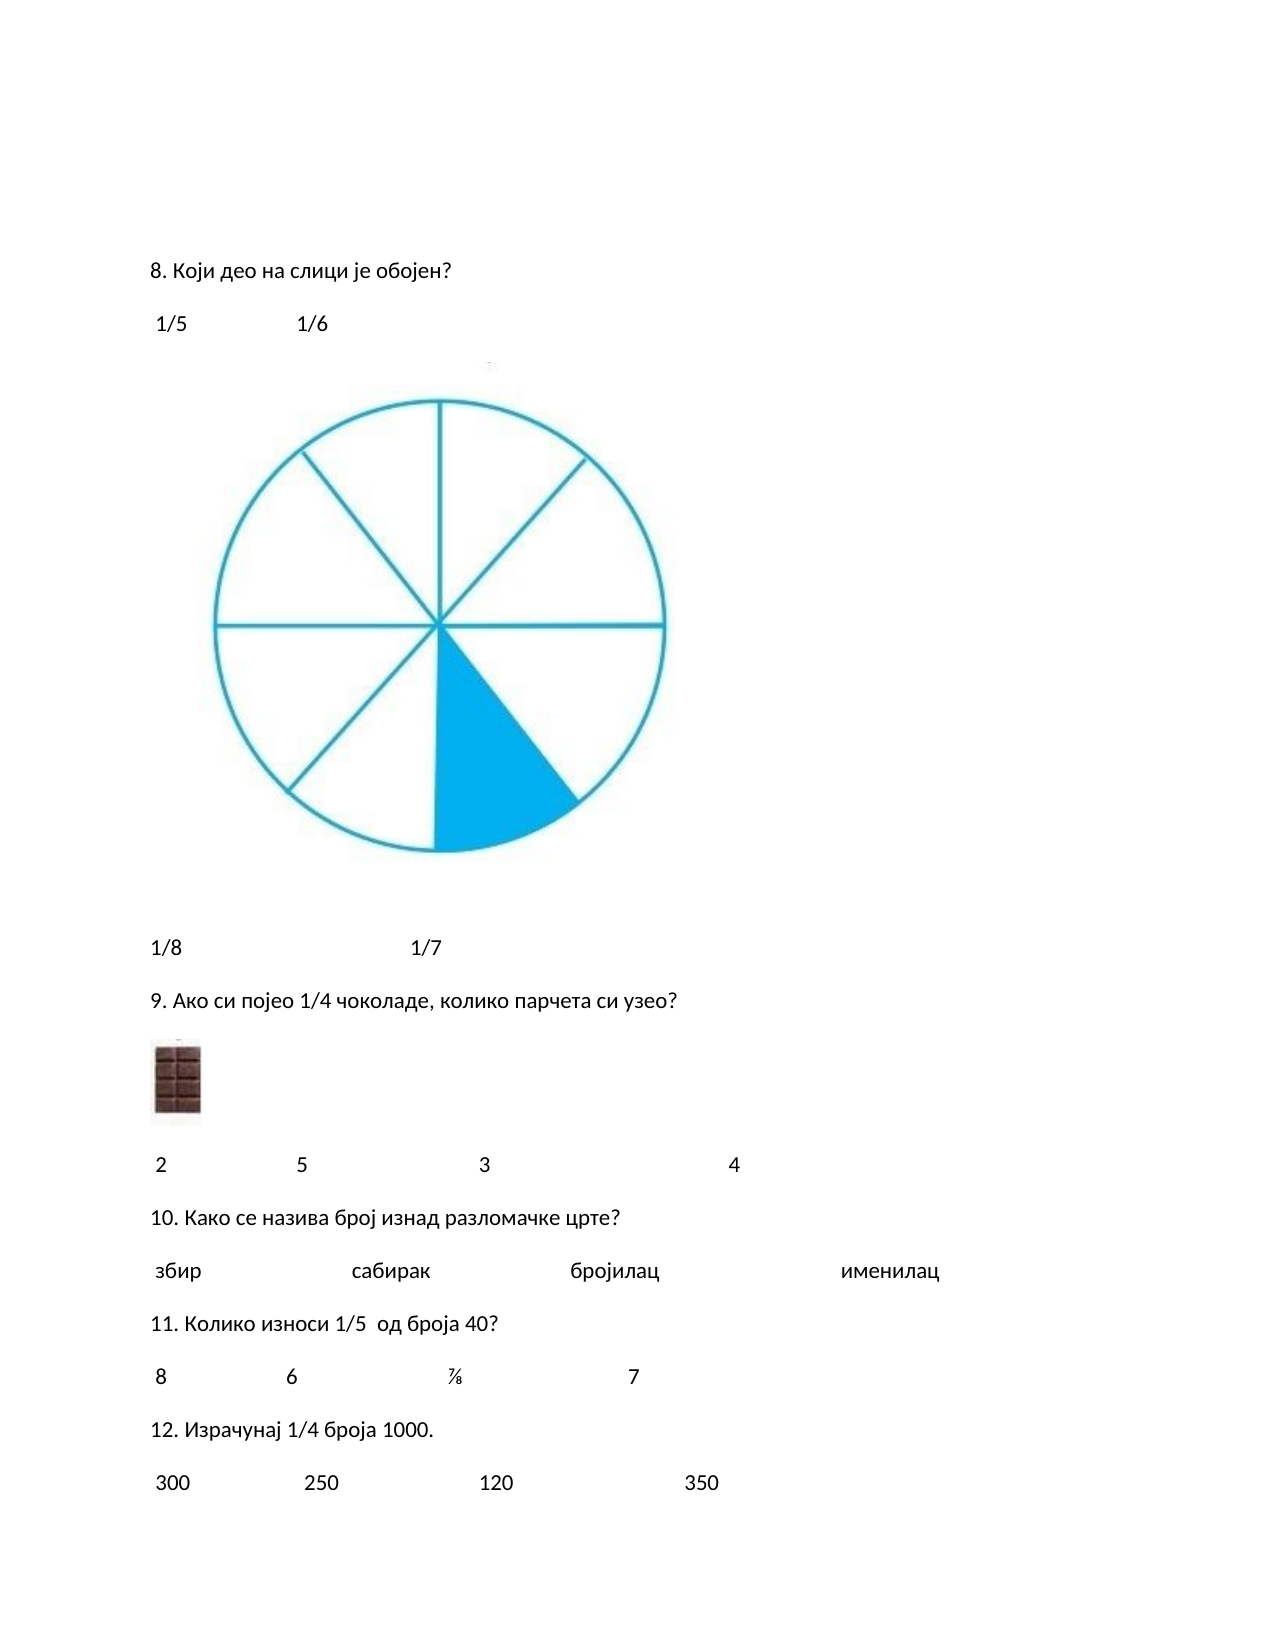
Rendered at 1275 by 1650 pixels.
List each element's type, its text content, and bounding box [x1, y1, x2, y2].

text 1/8 1/7 [150, 933, 1125, 961]
text 8 6 ⅞ 7 [150, 1362, 1125, 1391]
picture [150, 1039, 202, 1126]
text 300 250 120 350 [150, 1468, 1125, 1497]
text 2 5 3 4 [150, 1150, 1125, 1178]
text 12. Израчунај 1/4 ​броја 1000. [150, 1416, 1125, 1443]
picture [150, 362, 775, 903]
text 1/5 1/6 [150, 309, 1125, 337]
text 8. Који део на слици је обојен? [150, 256, 1125, 284]
text 10. Како се назива број изнад разломачке црте? [150, 1203, 1125, 1231]
text збир сабирак бројилац именилац [150, 1256, 1125, 1284]
text 9. Ако си појео 1/4 чоколаде, колико парчета си узео? [150, 986, 1125, 1014]
text 11. Колико износи 1/5 ​ од броја 40? [150, 1309, 1125, 1337]
